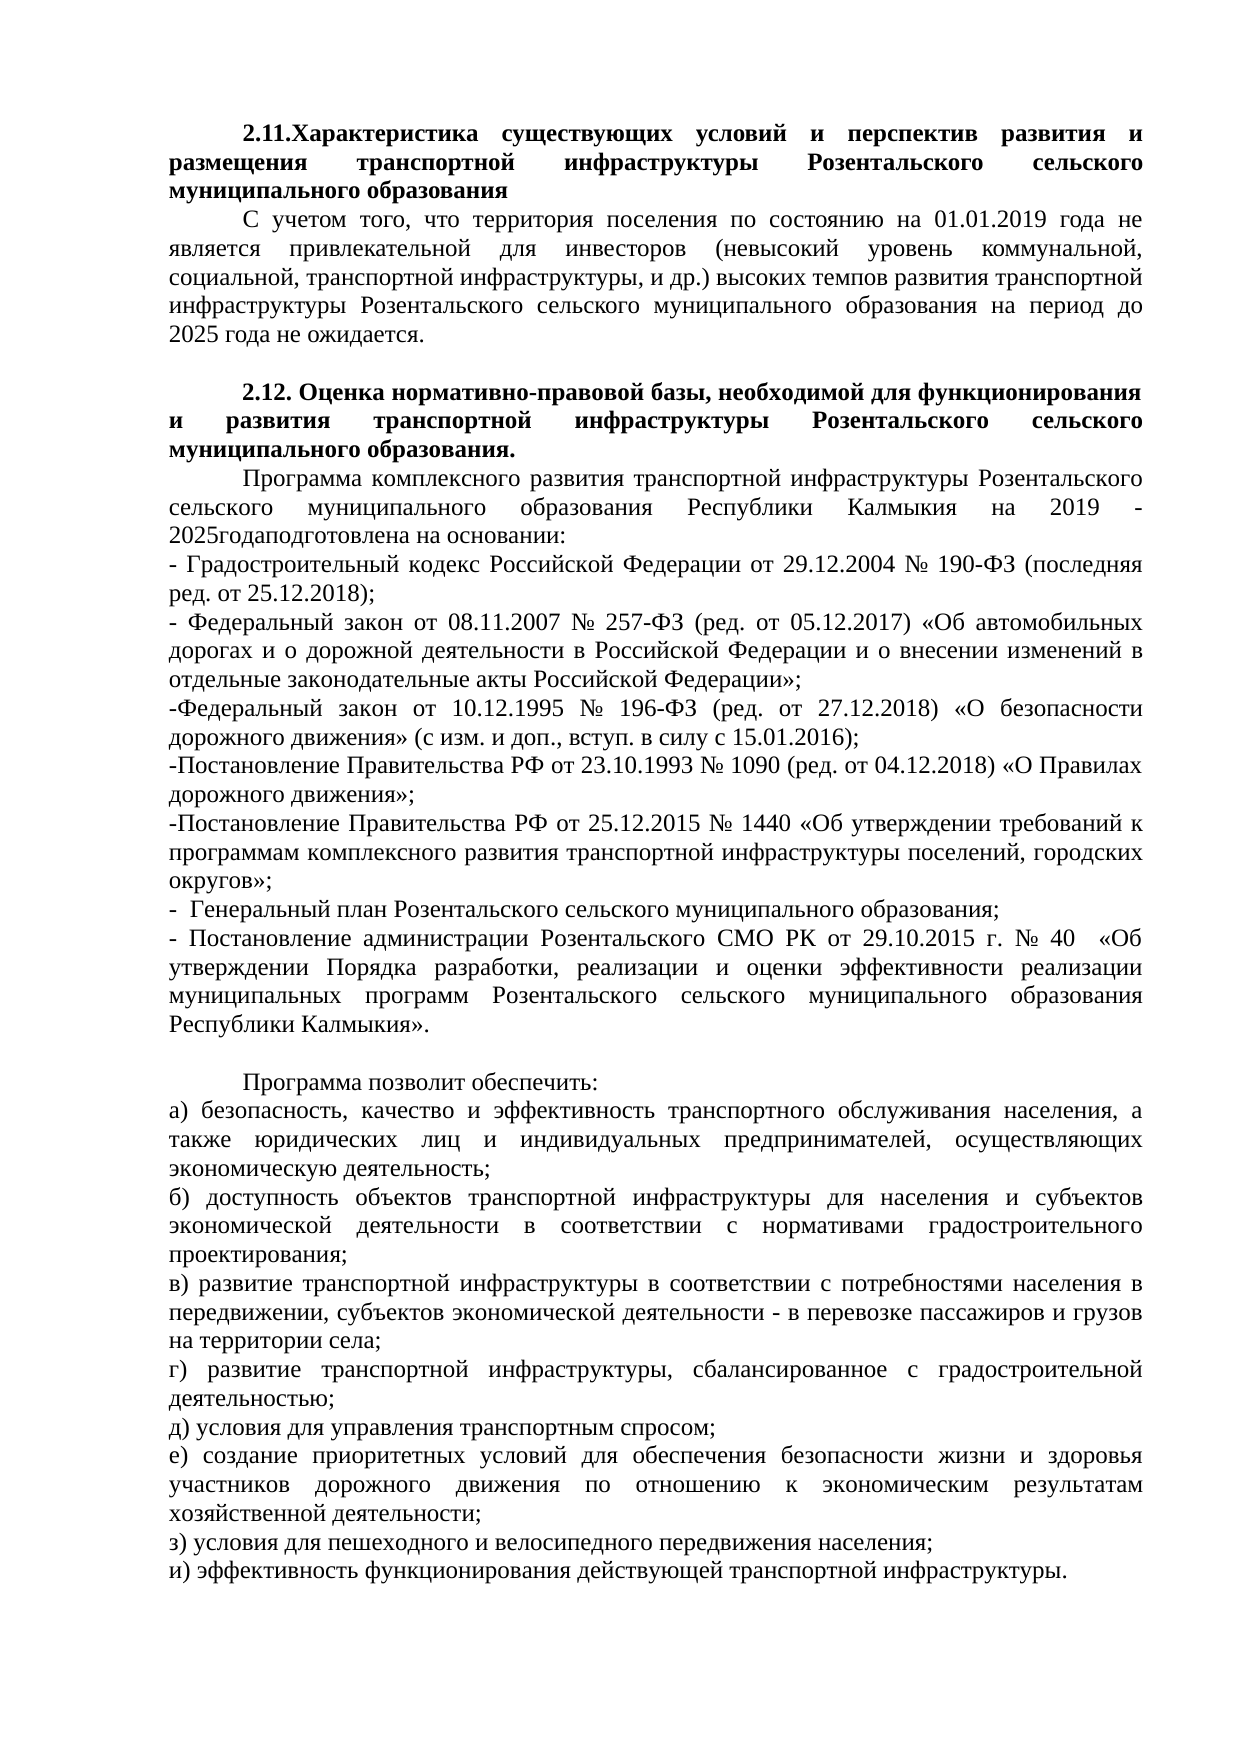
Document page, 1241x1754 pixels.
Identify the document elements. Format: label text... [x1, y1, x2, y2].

text С учетом того, что территория поселения по состоянию на 01.01.2019 года не является привлекательной для инвесторов (невысокий уровень коммунальной, социальной, транспортной инфраструктуры, и др.) высоких темпов развития транспортной инфраструктуры Розентальского сельского муниципального образования на период до 2025 года не ожидается. [169, 204, 1144, 348]
text б) доступность объектов транспортной инфраструктуры для населения и субъектов экономической деятельности в соответствии с нормативами градостроительного проектирования; [169, 1182, 1144, 1268]
text 2.11.Характеристика существующих условий и перспектив развития и размещения транспортной инфраструктуры Розентальского сельского муниципального образования [169, 118, 1144, 204]
text в) развитие транспортной инфраструктуры в соответствии с потребностями населения в передвижении, субъектов экономической деятельности - в перевозке пассажиров и грузов на территории села; [169, 1268, 1144, 1354]
text г) развитие транспортной инфраструктуры, сбалансированное с градостроительной деятельностью; [169, 1354, 1144, 1412]
text - Федеральный закон от 08.11.2007 № 257-ФЗ (ред. от 05.12.2017) «Об автомобильных дорогах и о дорожной деятельности в Российской Федерации и о внесении изменений в отдельные законодательные акты Российской Федерации»; [169, 607, 1144, 693]
text Программа комплексного развития транспортной инфраструктуры Розентальского сельского муниципального образования Республики Калмыкия на 2019 - 2025годаподготовлена на основании: [169, 463, 1144, 549]
text Программа позволит обеспечить: [169, 1067, 1144, 1096]
text -Постановление Правительства РФ от 25.12.2015 № 1440 «Об утверждении требований к программам комплексного развития транспортной инфраструктуры поселений, городских округов»; [169, 808, 1144, 894]
text - Генеральный план Розентальского сельского муниципального образования; [169, 894, 1144, 923]
text - Постановление администрации Розентальского СМО РК от 29.10.2015 г. № 40 «Об утверждении Порядка разработки, реализации и оценки эффективности реализации муниципальных программ Розентальского сельского муниципального образования Республики Калмыкия». [169, 923, 1144, 1038]
text и) эффективность функционирования действующей транспортной инфраструктуры. [169, 1556, 1144, 1584]
text -Постановление Правительства РФ от 23.10.1993 № 1090 (ред. от 04.12.2018) «О Правилах дорожного движения»; [169, 751, 1144, 808]
text д) условия для управления транспортным спросом; [169, 1412, 1144, 1441]
text з) условия для пешеходного и велосипедного передвижения населения; [169, 1527, 1144, 1556]
text а) безопасность, качество и эффективность транспортного обслуживания населения, а также юридических лиц и индивидуальных предпринимателей, осуществляющих экономическую деятельность; [169, 1096, 1144, 1182]
text е) создание приоритетных условий для обеспечения безопасности жизни и здоровья участников дорожного движения по отношению к экономическим результатам хозяйственной деятельности; [169, 1441, 1144, 1527]
text -Федеральный закон от 10.12.1995 № 196-ФЗ (ред. от 27.12.2018) «О безопасности дорожного движения» (с изм. и доп., вступ. в силу с 15.01.2016); [169, 693, 1144, 751]
text 2.12. Оценка нормативно-правовой базы, необходимой для функционирования и развития транспортной инфраструктуры Розентальского сельского муниципального образования. [169, 377, 1144, 463]
text - Градостроительный кодекс Российской Федерации от 29.12.2004 № 190-ФЗ (последняя ред. от 25.12.2018); [169, 549, 1144, 607]
